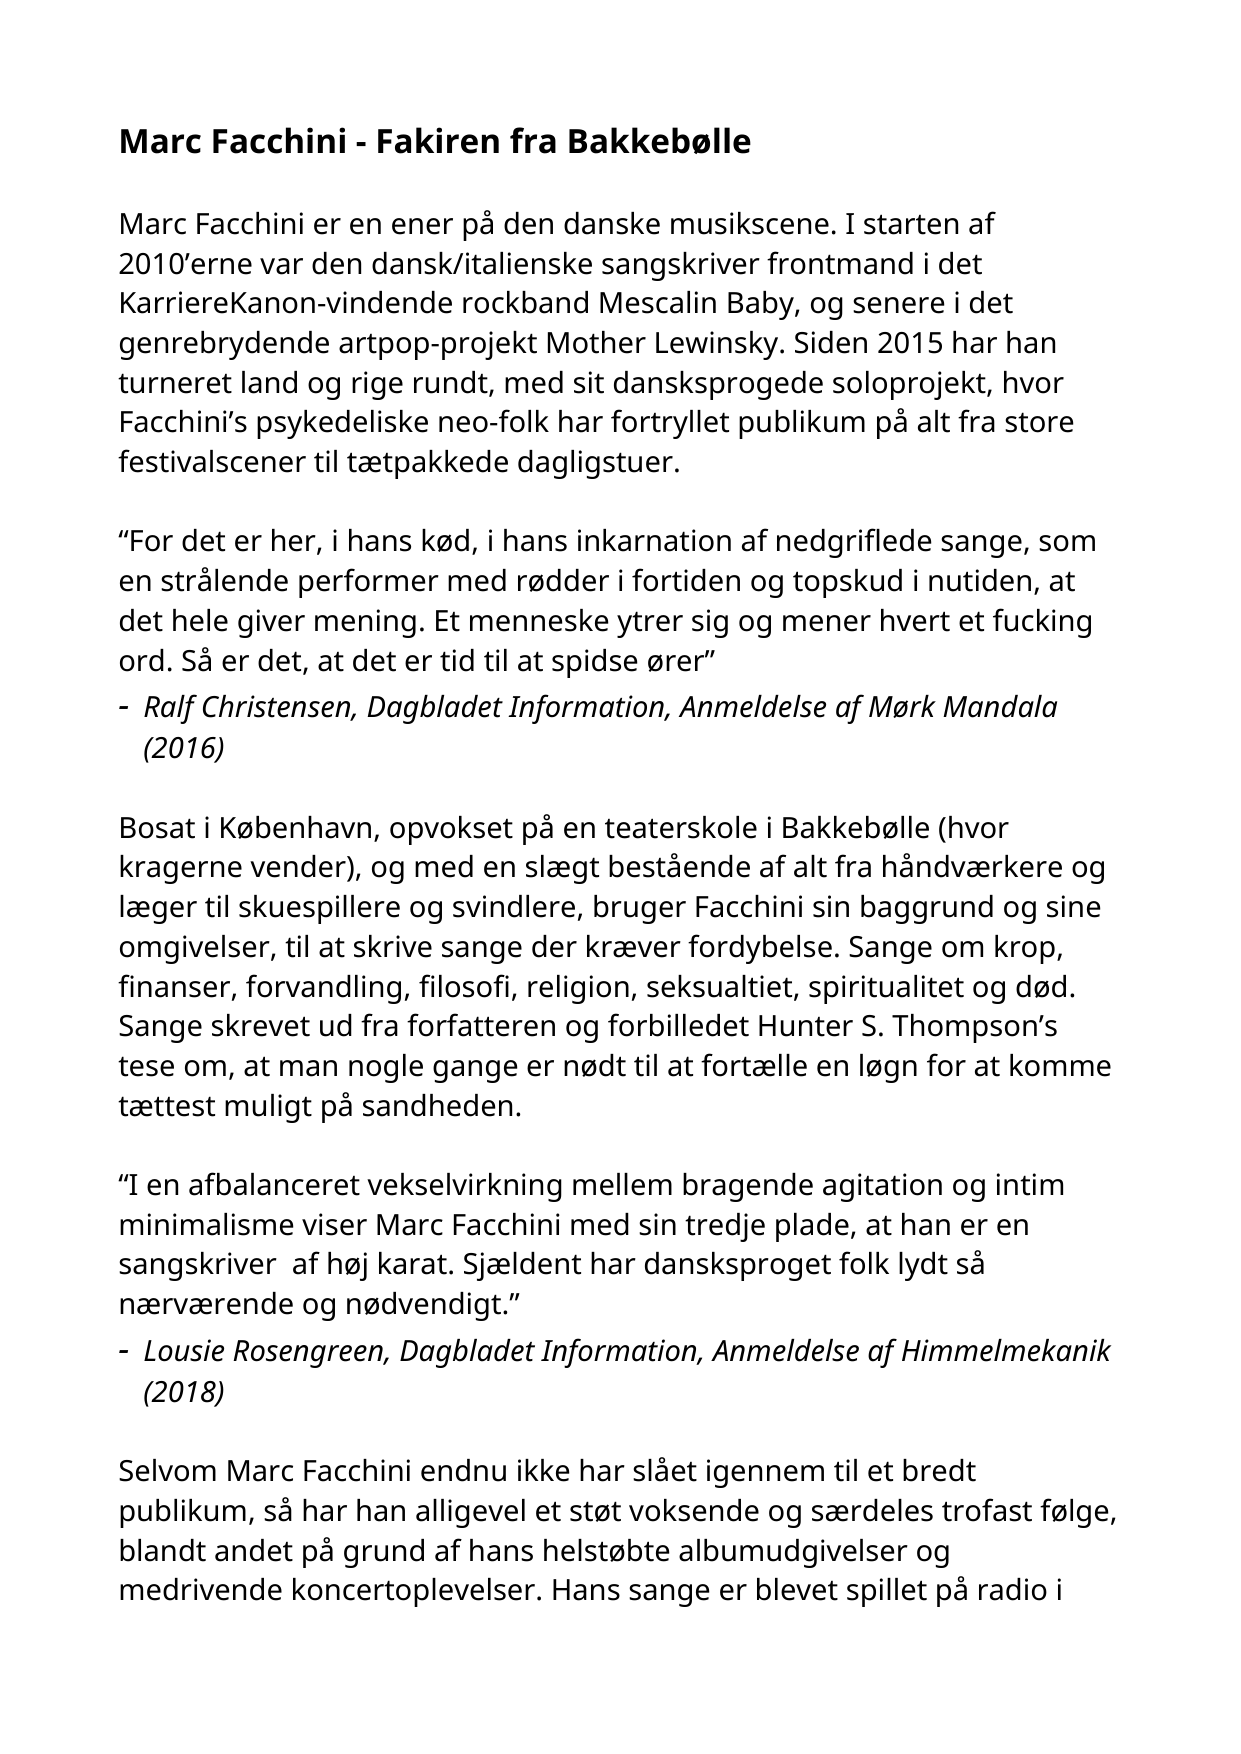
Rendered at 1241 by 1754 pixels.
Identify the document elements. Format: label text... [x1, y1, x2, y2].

text Bosat i København, opvokset på en teaterskole i Bakkebølle (hvor kragerne vender), og med en slægt bestående af alt fra håndværkere og læger til skuespillere og svindlere, bruger Facchini sin baggrund og sine omgivelser, til at skrive sange der kræver fordybelse. Sange om krop, finanser, forvandling, filosofi, religion, seksualtiet, spiritualitet og død. Sange skrevet ud fra forfatteren og forbilledet Hunter S. Thompson’s tese om, at man nogle gange er nødt til at fortælle en løgn for at komme tættest muligt på sandheden. [118, 807, 1122, 1124]
text “For det er her, i hans kød, i hans inkarnation af nedgriflede sange, som en strålende performer med rødder i fortiden og topskud i nutiden, at det hele giver mening. Et menneske ytrer sig og mener hvert et fucking ord. Så er det, at det er tid til at spidse ører” [118, 521, 1122, 679]
list Ralf Christensen, Dagbladet Information, Anmeldelse af Mørk Mandala (2016) [118, 679, 1122, 767]
text “I en afbalanceret vekselvirkning mellem bragende agitation og intim minimalisme viser Marc Facchini med sin tredje plade, at han er en sangskriver af høj karat. Sjældent har dansksproget folk lydt så nærværende og nødvendigt.” [118, 1164, 1122, 1323]
text Marc Facchini - Fakiren fra Bakkebølle [118, 118, 1122, 163]
list Lousie Rosengreen, Dagbladet Information, Anmeldelse af Himmelmekanik (2018) [118, 1323, 1122, 1411]
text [118, 1451, 1122, 1609]
text Marc Facchini er en ener på den danske musikscene. I starten af 2010’erne var den dansk/italienske sangskriver frontmand i det KarriereKanon-vindende rockband Mescalin Baby, og senere i det genrebrydende artpop-projekt Mother Lewinsky. Siden 2015 har han turneret land og rige rundt, med sit dansksprogede soloprojekt, hvor Facchini’s psykedeliske neo-folk har fortryllet publikum på alt fra store festivalscener til tætpakkede dagligstuer. [118, 203, 1122, 481]
